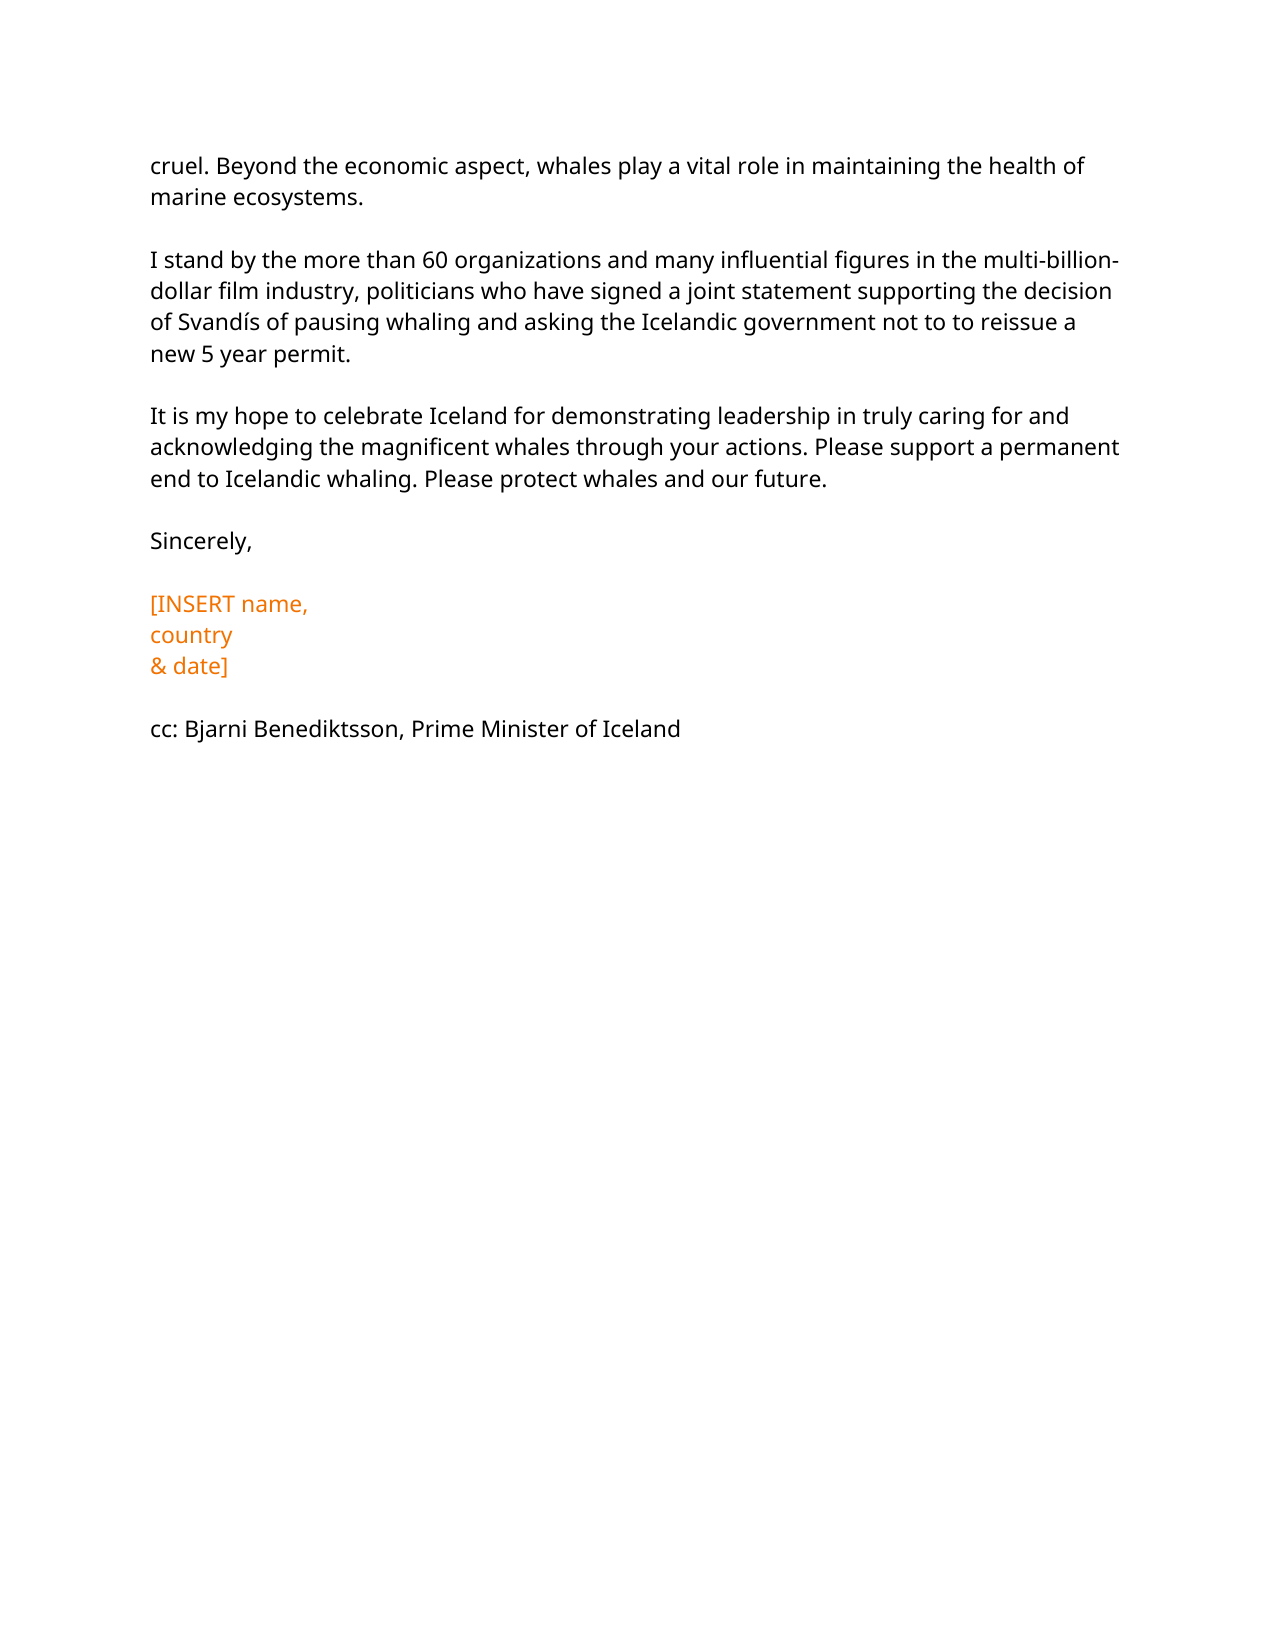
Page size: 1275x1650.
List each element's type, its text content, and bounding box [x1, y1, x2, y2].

text [INSERT name, [150, 587, 1125, 619]
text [150, 150, 1125, 212]
text It is my hope to celebrate Iceland for demonstrating leadership in truly caring for and acknowledging the magnificent whales through your actions. Please support a permanent end to Icelandic whaling. Please protect whales and our future. [150, 400, 1125, 494]
text Sincerely, [150, 525, 1125, 556]
text & date] [150, 650, 1125, 681]
text country [150, 619, 1125, 650]
text cc: Bjarni Benediktsson, Prime Minister of Iceland [150, 712, 1125, 744]
text I stand by the more than 60 organizations and many influential figures in the multi-billion-dollar film industry, politicians who have signed a joint statement supporting the decision of Svandís of pausing whaling and asking the Icelandic government not to to reissue a new 5 year permit. [150, 244, 1125, 369]
